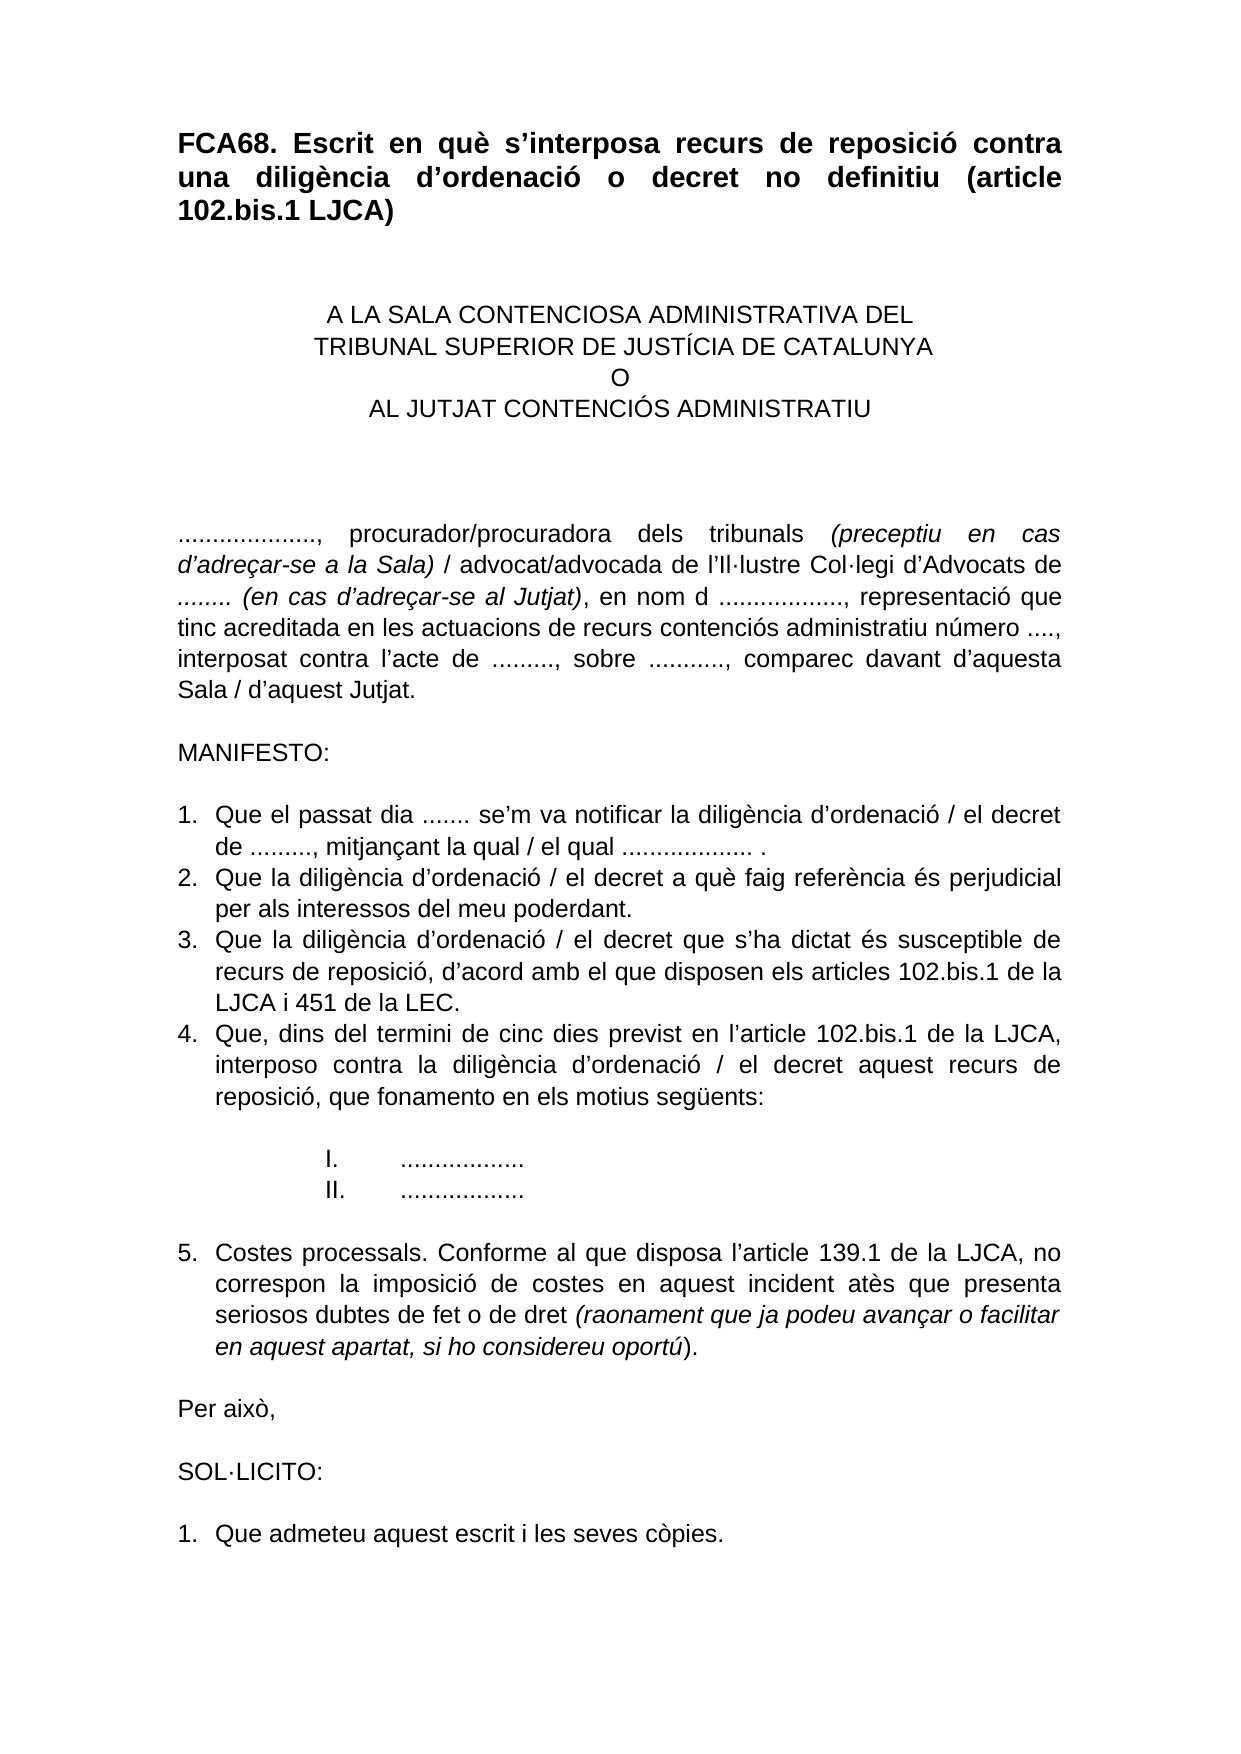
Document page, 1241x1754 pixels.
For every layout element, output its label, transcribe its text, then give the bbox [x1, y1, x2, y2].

list Que admeteu aquest escrit i les seves còpies. [177, 1517, 1063, 1548]
list Que la diligència d’ordenació / el decret a què faig referència és perjudicial per als interessos del meu poderdant. [177, 861, 1063, 923]
list Que, dins del termini de cinc dies previst en l’article 102.bis.1 de la LJCA, interposo contra la diligència d’ordenació / el decret aquest recurs de reposició, que fonamento en els motius següents: [177, 1017, 1063, 1111]
list Que el passat dia ....... se’m va notificar la diligència d’ordenació / el decret de ........., mitjançant la qual / el qual ................... . [177, 798, 1063, 861]
text A LA SALA CONTENCIOSA ADMINISTRATIVA DEL [177, 298, 1063, 329]
subtitle FCA68. Escrit en què s’interposa recurs de reposició contra una diligència d’ordenació o decret no definitiu (article 102.bis.1 LJCA) [177, 126, 1063, 227]
text TRIBUNAL SUPERIOR DE JUSTÍCIA DE CATALUNYA [177, 329, 1063, 361]
text AL JUTJAT CONTENCIÓS ADMINISTRATIU [177, 392, 1063, 423]
text Per això, [177, 1392, 1063, 1423]
text SOL·LICITO: [177, 1454, 1063, 1486]
text MANIFESTO: [177, 736, 1063, 767]
list .................. [325, 1173, 1063, 1204]
list Costes processals. Conforme al que disposa l’article 139.1 de la LJCA, no correspon la imposició de costes en aquest incident atès que presenta seriosos dubtes de fet o de dret (raonament que ja podeu avançar o facilitar en aquest apartat, si ho considereu oportú). [177, 1236, 1063, 1361]
text ...................., procurador/procuradora dels tribunals (preceptiu en cas d’adreçar-se a la Sala) / advocat/advocada de l’Il·lustre Col·legi d’Advocats de ........ (en cas d’adreçar-se al Jutjat), en nom d .................., representació que tinc acreditada en les actuacions de recurs contenciós administratiu número ...., interposat contra l’acte de ........., sobre ..........., comparec davant d’aquesta Sala / d’aquest Jutjat. [177, 517, 1063, 704]
list Que la diligència d’ordenació / el decret que s’ha dictat és susceptible de recurs de reposició, d’acord amb el que disposen els articles 102.bis.1 de la LJCA i 451 de la LEC. [177, 923, 1063, 1017]
text O [177, 361, 1063, 392]
list .................. [325, 1142, 1063, 1173]
